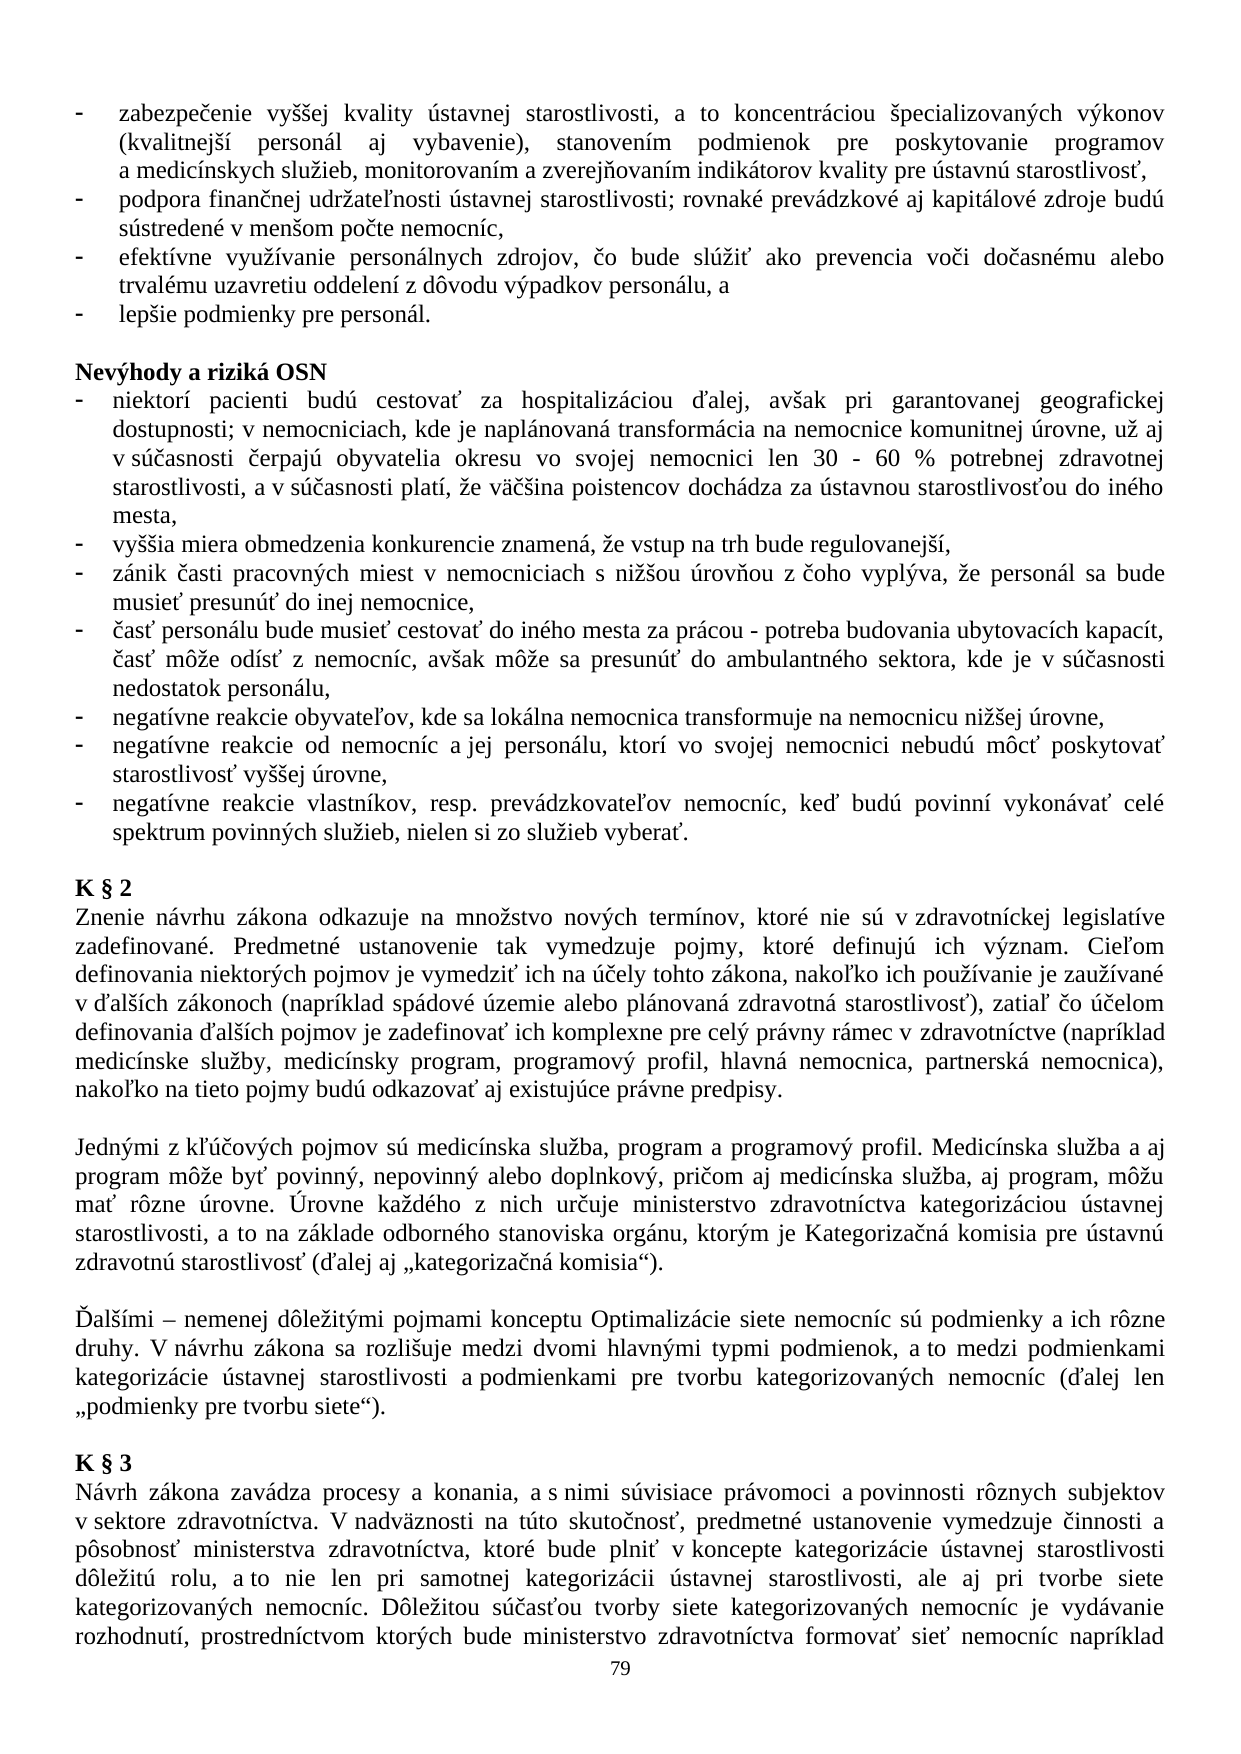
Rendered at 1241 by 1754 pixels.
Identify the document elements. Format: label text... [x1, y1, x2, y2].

list časť personálu bude musieť cestovať do iného mesta za prácou - potreba budovania ubytovacích kapacít, časť môže odísť z nemocníc, avšak môže sa presunúť do ambulantného sektora, kde je v súčasnosti nedostatok personálu, [75, 615, 1165, 702]
text Ďalšími – nemenej dôležitými pojmami konceptu Optimalizácie siete nemocníc sú podmienky a ich rôzne druhy. V návrhu zákona sa rozlišuje medzi dvomi hlavnými typmi podmienok, a to medzi podmienkami kategorizácie ústavnej starostlivosti a podmienkami pre tvorbu kategorizovaných nemocníc (ďalej len „podmienky pre tvorbu siete“). [75, 1304, 1165, 1419]
list zabezpečenie vyššej kvality ústavnej starostlivosti, a to koncentráciou špecializovaných výkonov (kvalitnejší personál aj vybavenie), stanovením podmienok pre poskytovanie programov a medicínskych služieb, monitorovaním a zverejňovaním indikátorov kvality pre ústavnú starostlivosť, [75, 98, 1165, 184]
text Znenie návrhu zákona odkazuje na množstvo nových termínov, ktoré nie sú v zdravotníckej legislatíve zadefinované. Predmetné ustanovenie tak vymedzuje pojmy, ktoré definujú ich význam. Cieľom definovania niektorých pojmov je vymedziť ich na účely tohto zákona, nakoľko ich používanie je zaužívané v ďalších zákonoch (napríklad spádové územie alebo plánovaná zdravotná starostlivosť), zatiaľ čo účelom definovania ďalších pojmov je zadefinovať ich komplexne pre celý právny rámec v zdravotníctve (napríklad medicínske služby, medicínsky program, programový profil, hlavná nemocnica, partnerská nemocnica), nakoľko na tieto pojmy budú odkazovať aj existujúce právne predpisy. [75, 902, 1165, 1103]
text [75, 1477, 1165, 1649]
list podpora finančnej udržateľnosti ústavnej starostlivosti; rovnaké prevádzkové aj kapitálové zdroje budú sústredené v menšom počte nemocníc, [75, 184, 1165, 242]
list negatívne reakcie od nemocníc a jej personálu, ktorí vo svojej nemocnici nebudú môcť poskytovať starostlivosť vyššej úrovne, [75, 730, 1165, 788]
text Nevýhody a riziká OSN [75, 357, 1165, 385]
list negatívne reakcie vlastníkov, resp. prevádzkovateľov nemocníc, keď budú povinní vykonávať celé spektrum povinných služieb, nielen si zo služieb vyberať. [75, 788, 1165, 845]
list lepšie podmienky pre personál. [75, 299, 1165, 328]
list vyššia miera obmedzenia konkurencie znamená, že vstup na trh bude regulovanejší, [75, 529, 1165, 558]
list negatívne reakcie obyvateľov, kde sa lokálna nemocnica transformuje na nemocnicu nižšej úrovne, [75, 702, 1165, 730]
list efektívne využívanie personálnych zdrojov, čo bude slúžiť ako prevencia voči dočasnému alebo trvalému uzavretiu oddelení z dôvodu výpadkov personálu, a [75, 242, 1165, 299]
text Jednými z kľúčových pojmov sú medicínska služba, program a programový profil. Medicínska služba a aj program môže byť povinný, nepovinný alebo doplnkový, pričom aj medicínska služba, aj program, môžu mať rôzne úrovne. Úrovne každého z nich určuje ministerstvo zdravotníctva kategorizáciou ústavnej starostlivosti, a to na základe odborného stanoviska orgánu, ktorým je Kategorizačná komisia pre ústavnú zdravotnú starostlivosť (ďalej aj „kategorizačná komisia“). [75, 1132, 1165, 1276]
text K § 2 [75, 873, 1165, 902]
list zánik časti pracovných miest v nemocniciach s nižšou úrovňou z čoho vyplýva, že personál sa bude musieť presunúť do inej nemocnice, [75, 558, 1165, 615]
text K § 3 [75, 1448, 1165, 1477]
list niektorí pacienti budú cestovať za hospitalizáciou ďalej, avšak pri garantovanej geografickej dostupnosti; v nemocniciach, kde je naplánovaná transformácia na nemocnice komunitnej úrovne, už aj v súčasnosti čerpajú obyvatelia okresu vo svojej nemocnici len 30 - 60 % potrebnej zdravotnej starostlivosti, a v súčasnosti platí, že väčšina poistencov dochádza za ústavnou starostlivosťou do iného mesta, [75, 385, 1165, 529]
